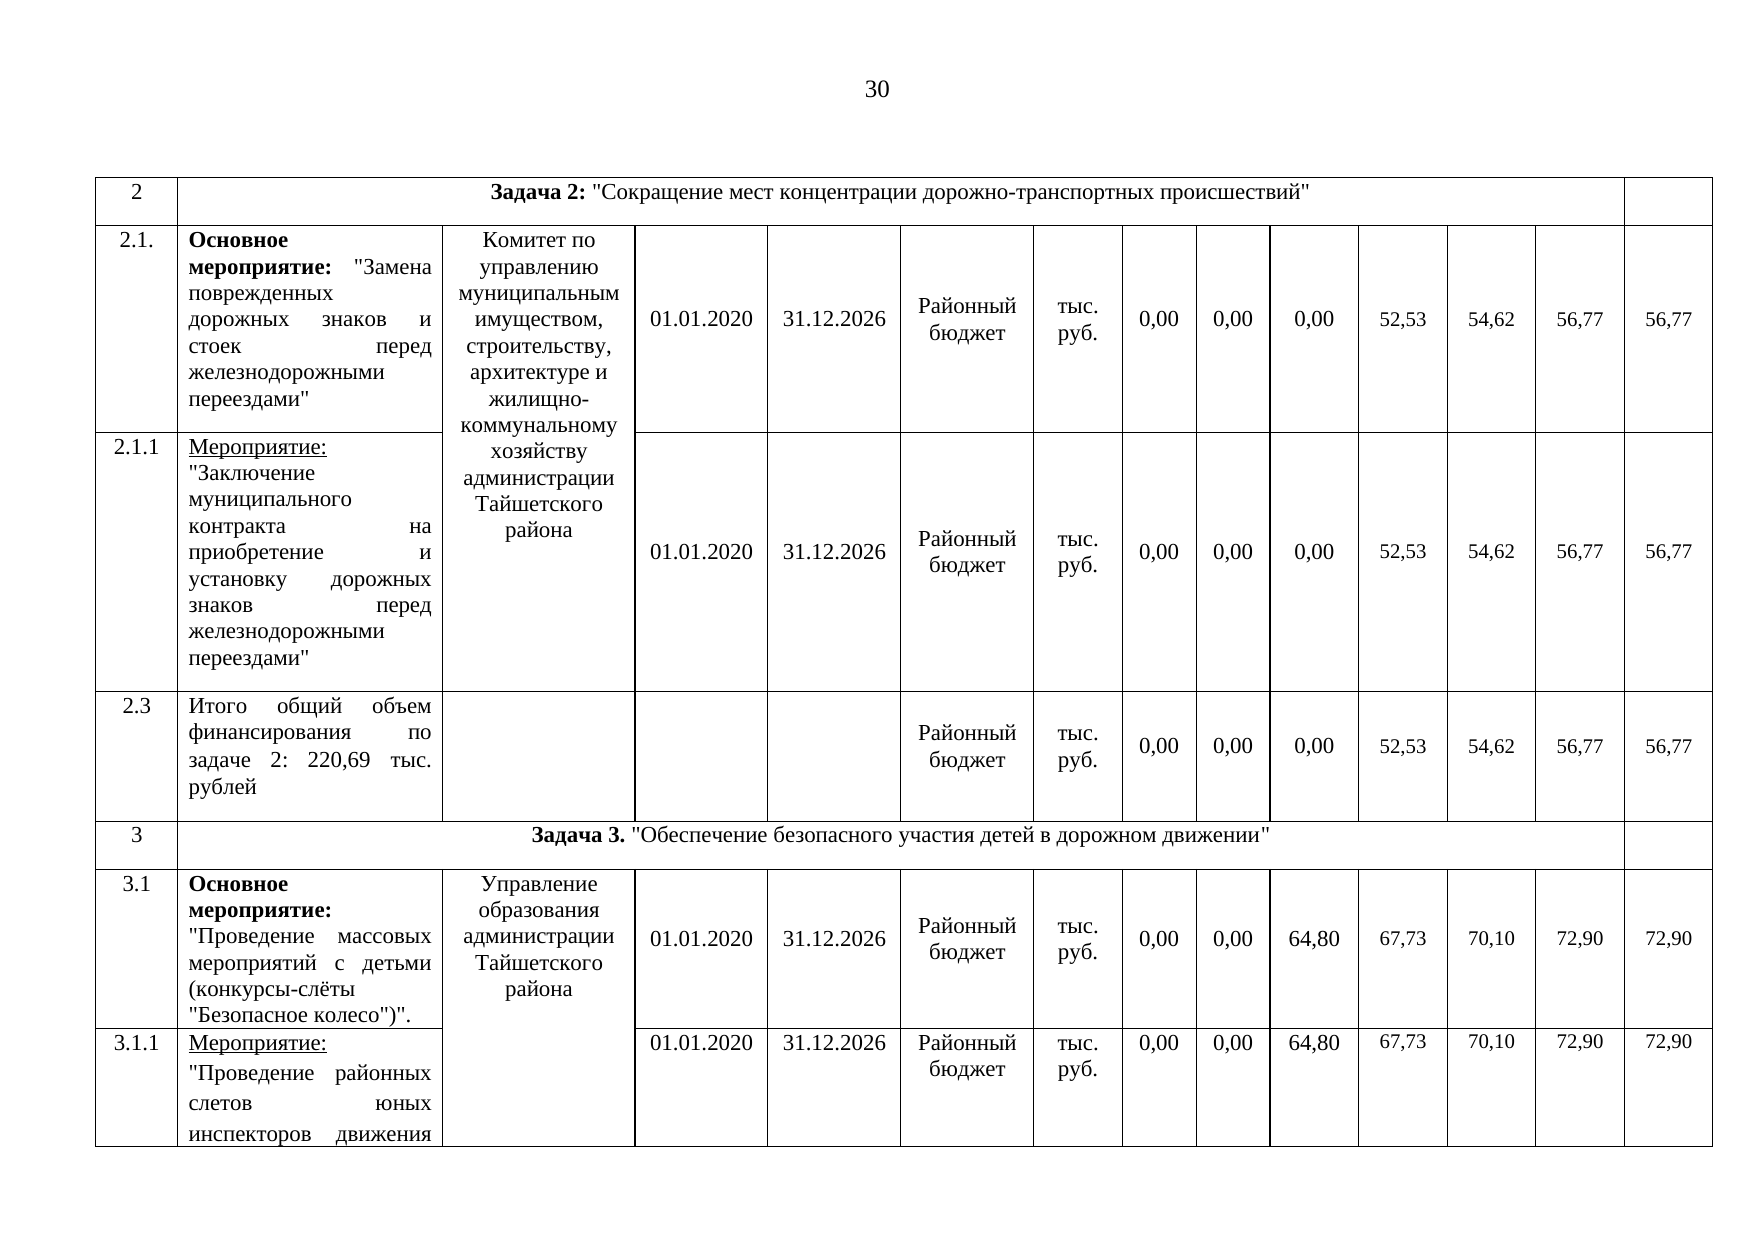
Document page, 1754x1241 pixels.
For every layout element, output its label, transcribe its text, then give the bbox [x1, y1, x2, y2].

table_cell Итого общий объем финансирования по задаче 2: 220,69 тыс. рублей [178, 692, 442, 821]
table_cell Управление образования администрации Тайшетского района [443, 870, 634, 1146]
table_cell 70,10 [1448, 870, 1535, 1028]
table_cell Задача 2: "Сокращение мест концентрации дорожно-транспортных происшествий" [178, 178, 1624, 225]
table_cell 0,00 [1197, 870, 1269, 1028]
table_cell 72,90 [1536, 870, 1624, 1028]
table_cell 0,00 [1197, 1029, 1269, 1146]
table_cell тыс. руб. [1034, 870, 1122, 1028]
table_cell 31.12.2026 [768, 433, 900, 691]
table_cell 67,73 [1359, 870, 1447, 1028]
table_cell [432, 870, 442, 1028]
table_cell 64,80 [1271, 870, 1358, 1028]
table_cell 0,00 [1271, 692, 1358, 821]
table_cell [1625, 178, 1712, 225]
table_cell [443, 692, 634, 821]
table_cell Основное мероприятие: "Замена поврежденных дорожных знаков и стоек перед железнодорожными переездами" [178, 226, 442, 432]
table_cell 56,77 [1625, 226, 1712, 432]
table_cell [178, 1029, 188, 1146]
table_cell 70,10 [1448, 1029, 1535, 1146]
table_cell Задача 3. "Обеспечение безопасного участия детей в дорожном движении" [178, 822, 1624, 869]
table_cell 56,77 [1625, 692, 1712, 821]
table_cell Районный бюджет [901, 1029, 1033, 1146]
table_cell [443, 226, 634, 691]
table_cell Мероприятие: "Заключение муниципального контракта на приобретение и установку дорожных знаков перед железнодорожными переездами" [178, 433, 442, 691]
table_cell 01.01.2020 [636, 1029, 767, 1146]
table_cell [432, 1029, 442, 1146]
table_cell 2.3 [96, 692, 177, 821]
table_cell 0,00 [1123, 226, 1196, 432]
table_cell 0,00 [1197, 692, 1269, 821]
table_cell 31.12.2026 [768, 870, 900, 1028]
table_cell 31.12.2026 [768, 226, 900, 432]
table_cell 01.01.2020 [636, 433, 767, 691]
table_cell 54,62 [1448, 433, 1535, 691]
table_cell 72,90 [1536, 1029, 1624, 1146]
table_cell 0,00 [1123, 1029, 1196, 1146]
table_cell 52,53 [1359, 692, 1447, 821]
table_cell 3.1 [96, 870, 177, 1028]
table_cell 72,90 [1625, 870, 1712, 1028]
table_cell 3 [96, 822, 177, 869]
table_cell 52,53 [1359, 433, 1447, 691]
table_cell 31.12.2026 [768, 1029, 900, 1146]
table_cell 3.1.1 [96, 1029, 177, 1146]
table_cell 56,77 [1536, 433, 1624, 691]
table_cell Районный бюджет [901, 433, 1033, 691]
table_cell 67,73 [1359, 1029, 1447, 1146]
table_cell Районный бюджет [901, 870, 1033, 1028]
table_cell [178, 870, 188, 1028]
table_cell 0,00 [1123, 870, 1196, 1028]
table_cell тыс. руб. [1034, 226, 1122, 432]
table_cell 0,00 [1123, 692, 1196, 821]
table_cell 2.1. [96, 226, 177, 432]
table_cell Районный бюджет [901, 226, 1033, 432]
table_cell 2.1.1 [96, 433, 177, 691]
table_cell 64,80 [1271, 1029, 1358, 1146]
table_cell тыс. руб. [1034, 1029, 1122, 1146]
table_cell 52,53 [1359, 226, 1447, 432]
table_cell 56,77 [1536, 226, 1624, 432]
table_cell 0,00 [1271, 433, 1358, 691]
table_cell 56,77 [1625, 433, 1712, 691]
table_cell 2 [96, 178, 177, 225]
table_cell [1625, 822, 1712, 869]
table_cell тыс. руб. [1034, 433, 1122, 691]
table_cell [636, 692, 767, 821]
table_cell 56,77 [1536, 692, 1624, 821]
table_cell тыс. руб. [1034, 692, 1122, 821]
table_cell 0,00 [1197, 433, 1269, 691]
table_cell 01.01.2020 [636, 226, 767, 432]
table_cell 0,00 [1271, 226, 1358, 432]
table_cell Районный бюджет [901, 692, 1033, 821]
table_cell 54,62 [1448, 226, 1535, 432]
table_cell [768, 692, 900, 821]
table_cell 01.01.2020 [636, 870, 767, 1028]
table_cell 0,00 [1123, 433, 1196, 691]
table_cell 54,62 [1448, 692, 1535, 821]
table_cell 0,00 [1197, 226, 1269, 432]
table_cell 72,90 [1625, 1029, 1712, 1146]
